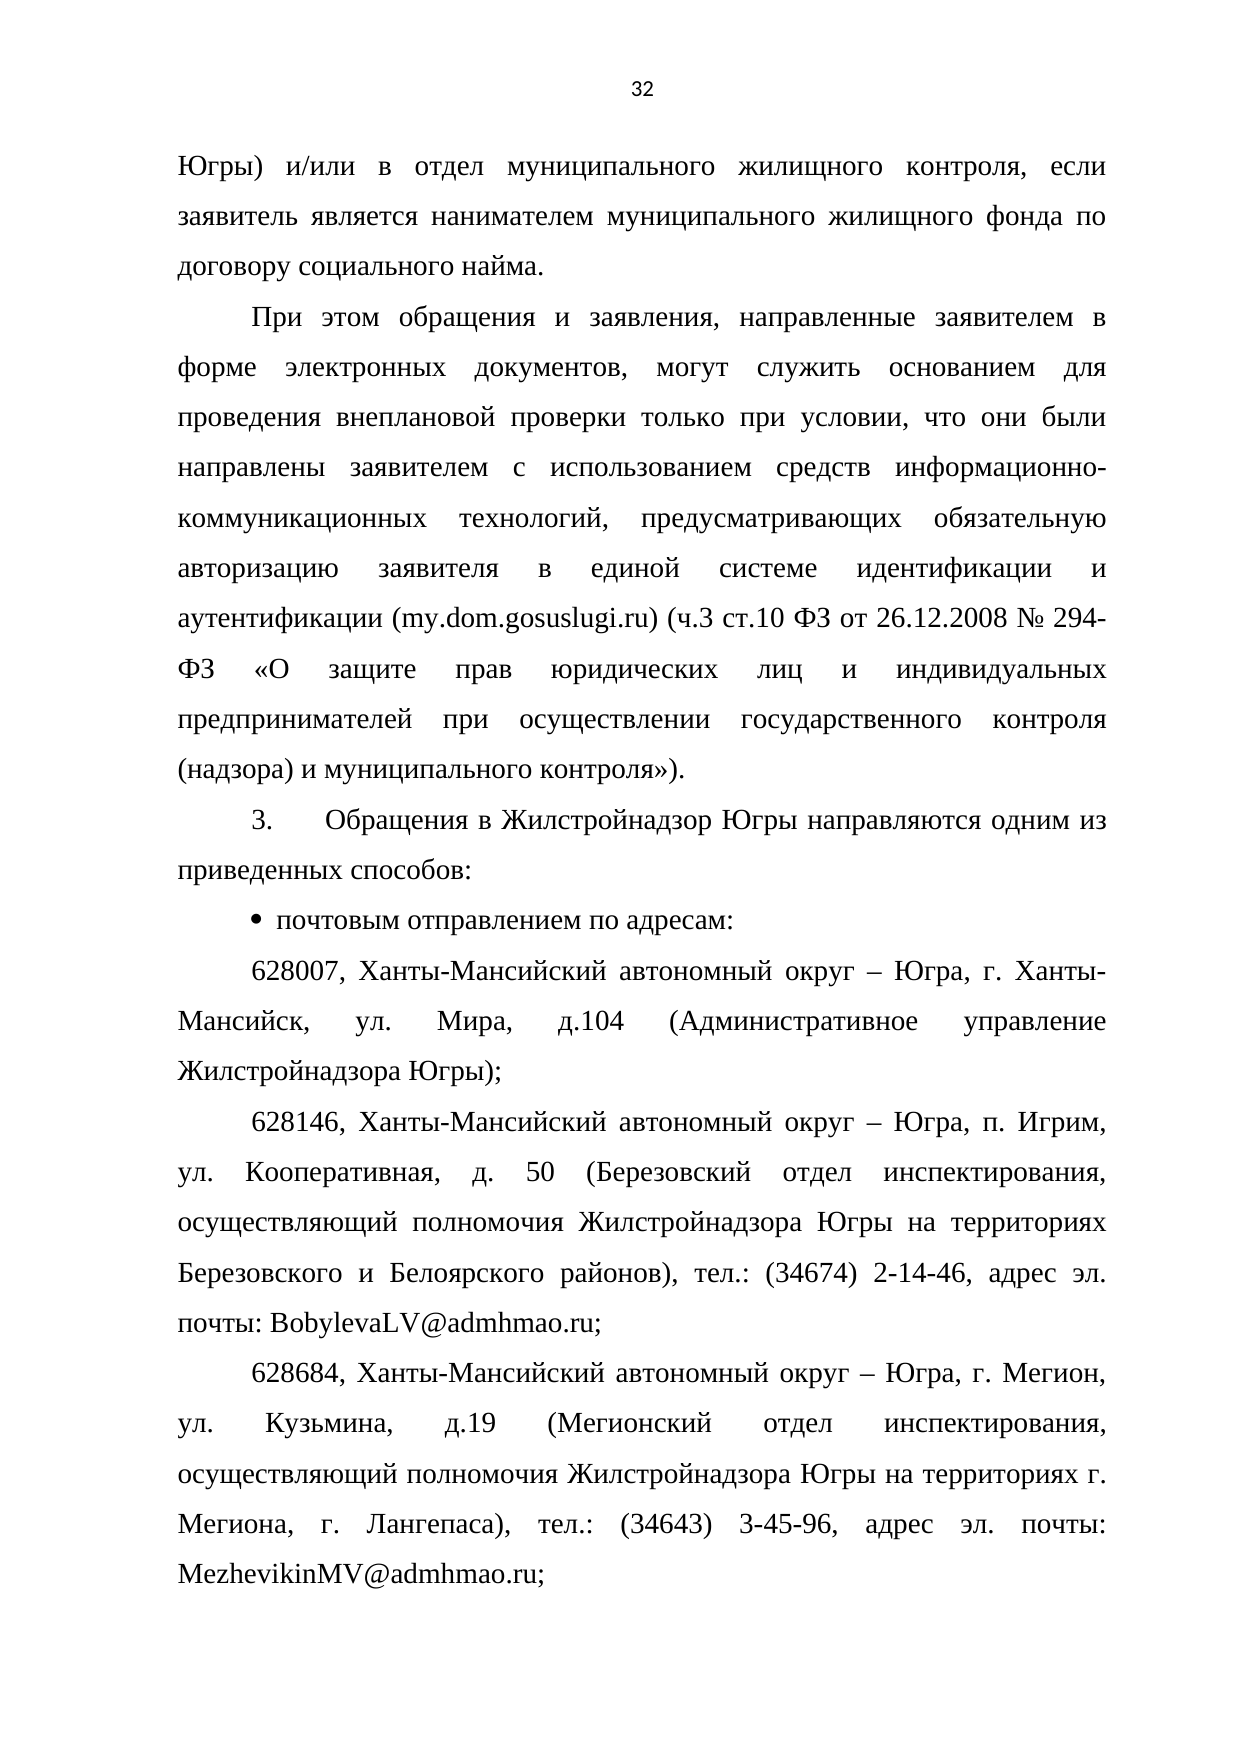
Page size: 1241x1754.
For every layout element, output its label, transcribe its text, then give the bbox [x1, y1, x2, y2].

text 628684, Ханты-Мансийский автономный округ – Югра, г. Мегион, ул. Кузьмина, д.19 (Мегионский отдел инспектирования, осуществляющий полномочия Жилстройнадзора Югры на территориях г. Мегиона, г. Лангепаса), тел.: (34643) 3-45-96, адрес эл. почты: MezhevikinMV@admhmao.ru; [177, 1355, 1107, 1590]
list Обращения в Жилстройнадзор Югры направляются одним из приведенных способов: [177, 802, 1107, 886]
text 628146, Ханты-Мансийский автономный округ – Югра, п. Игрим, ул. Кооперативная, д. 50 (Березовский отдел инспектирования, осуществляющий полномочия Жилстройнадзора Югры на территориях Березовского и Белоярского районов), тел.: (34674) 2-14-46, адрес эл. почты: BobylevaLV@admhmao.ru; [177, 1104, 1107, 1338]
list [177, 148, 1107, 282]
text При этом обращения и заявления, направленные заявителем в форме электронных документов, могут служить основанием для проведения внеплановой проверки только при условии, что они были направлены заявителем с использованием средств информационно-коммуникационных технологий, предусматривающих обязательную авторизацию заявителя в единой системе идентификации и аутентификации (my.dom.gosuslugi.ru) (ч.3 ст.10 ФЗ от 26.12.2008 № 294-ФЗ «О защите прав юридических лиц и индивидуальных предпринимателей при осуществлении государственного контроля (надзора) и муниципального контроля»). [177, 299, 1107, 785]
list почтовым отправлением по адресам: [177, 902, 1099, 936]
text 628007, Ханты-Мансийский автономный округ – Югра, г. Ханты-Мансийск, ул. Мира, д.104 (Административное управление Жилстройнадзора Югры); [177, 953, 1107, 1087]
